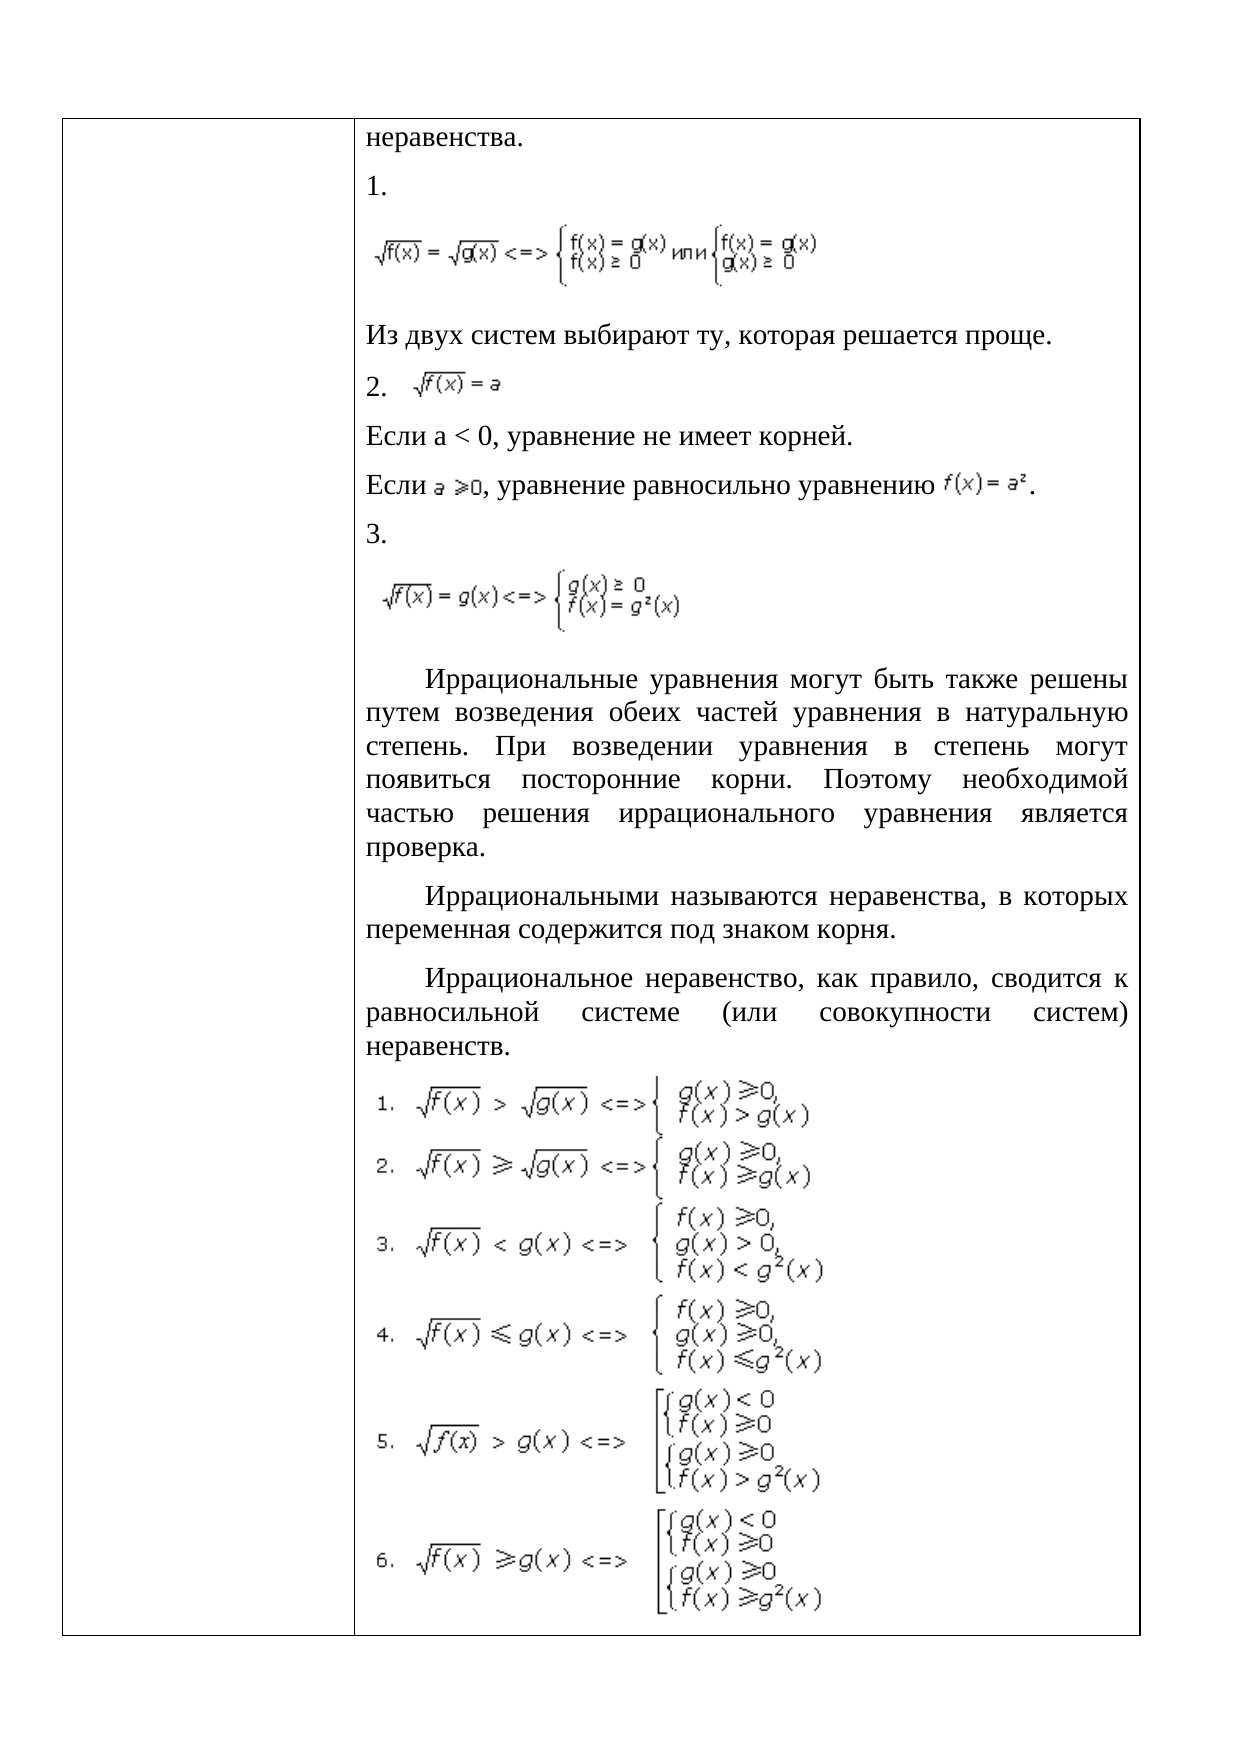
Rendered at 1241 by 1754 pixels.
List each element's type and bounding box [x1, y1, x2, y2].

picture [942, 468, 1029, 495]
picture [365, 1076, 835, 1619]
picture [409, 366, 505, 397]
picture [380, 565, 682, 640]
picture [433, 477, 483, 495]
table_cell [355, 119, 1139, 1635]
table_cell [63, 119, 354, 1635]
picture [372, 217, 840, 296]
